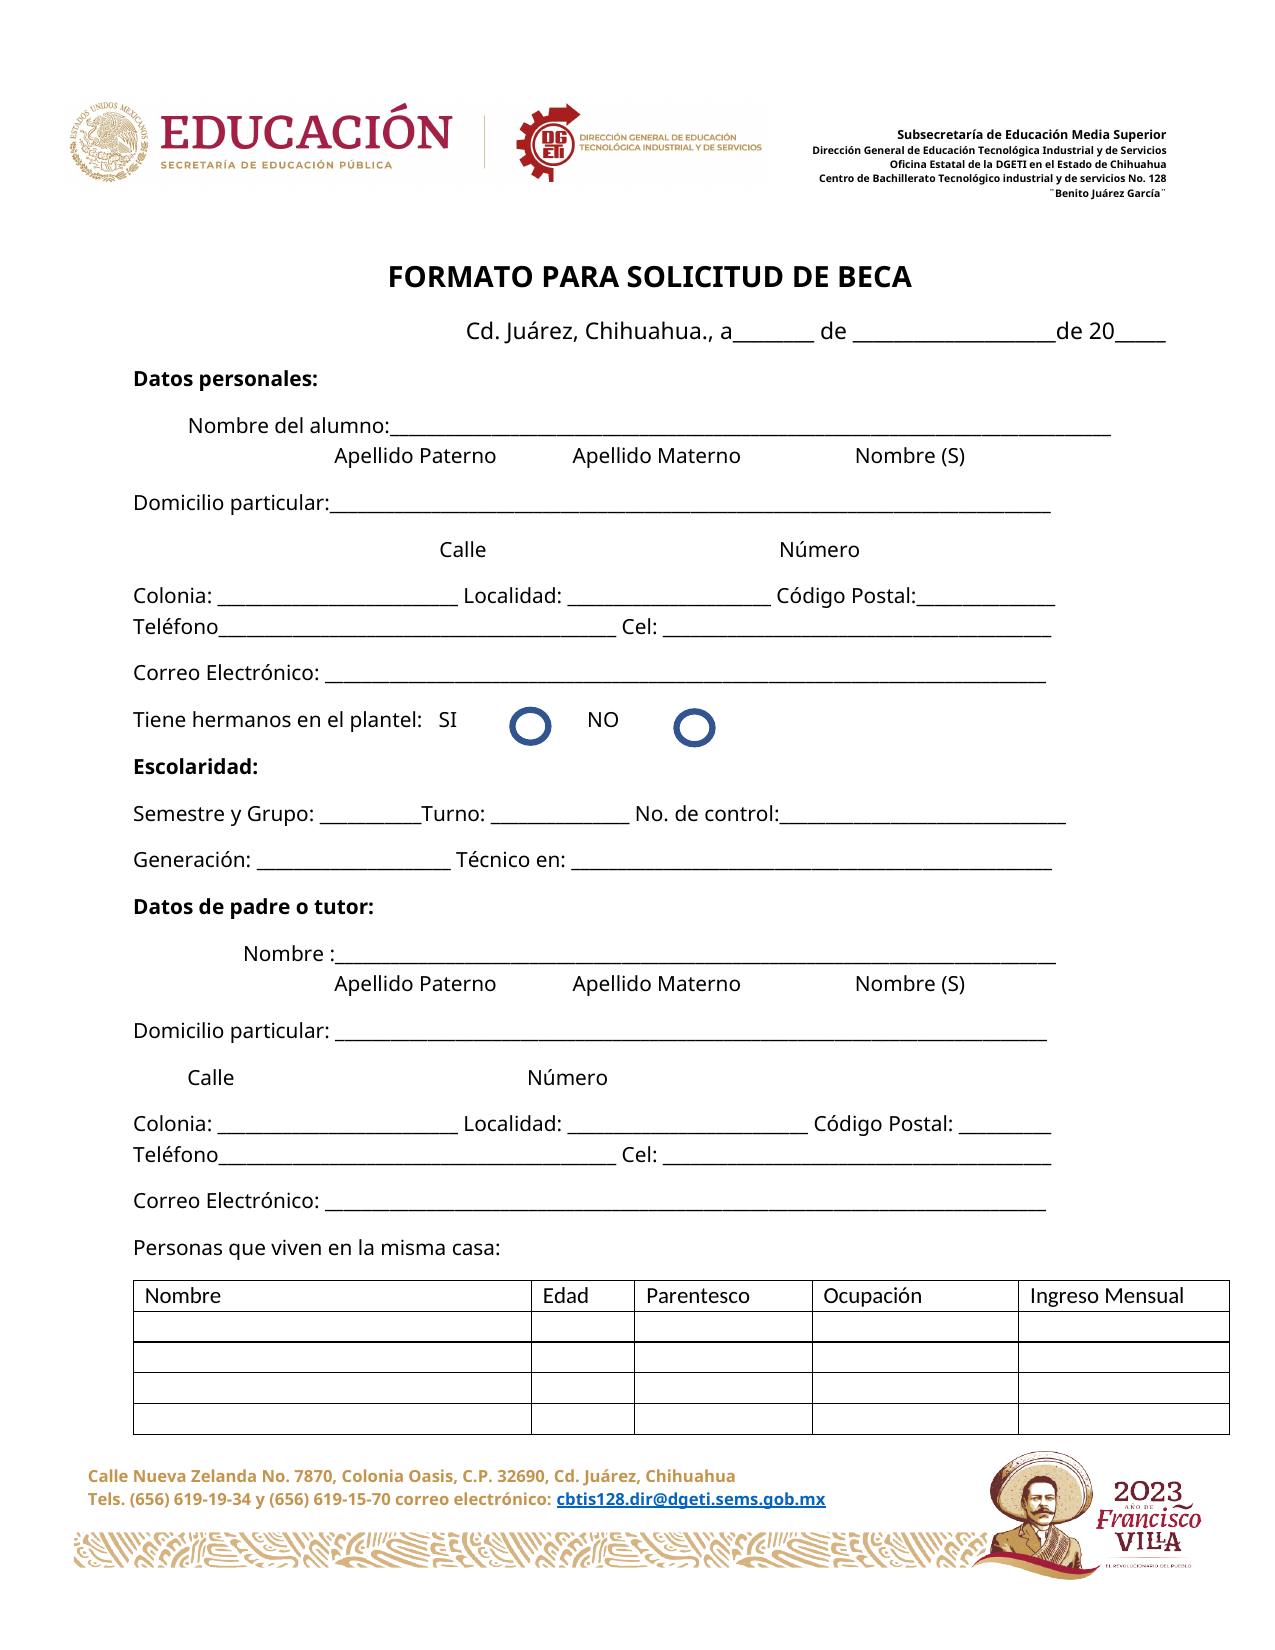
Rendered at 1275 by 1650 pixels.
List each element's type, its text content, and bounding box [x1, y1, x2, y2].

table_cell [813, 1312, 1018, 1341]
table_header Parentesco [635, 1281, 812, 1311]
table_cell [1019, 1343, 1229, 1372]
text Colonia: __________________________ Localidad: ______________________ Código Postal:_______________ Teléfono___________________________________________ Cel: __________________________________________ [133, 582, 1167, 640]
text Cd. Juárez, Chihuahua., a________ de ____________________de 20_____ [133, 315, 1167, 346]
table_cell [1019, 1312, 1229, 1341]
picture [62, 98, 770, 191]
table_cell [813, 1404, 1018, 1433]
table_cell [134, 1312, 531, 1341]
text Generación: _____________________ Técnico en: ____________________________________________________ [133, 846, 1167, 874]
table_header Nombre [134, 1281, 531, 1311]
text Domicilio particular: _____________________________________________________________________________ [133, 1016, 1167, 1044]
text Datos de padre o tutor: [133, 892, 1167, 921]
table_cell [532, 1343, 634, 1372]
text Correo Electrónico: ______________________________________________________________________________ [133, 1186, 1167, 1215]
text Tiene hermanos en el plantel: SI NO [133, 705, 1167, 734]
text Personas que viven en la misma casa: [133, 1233, 1167, 1262]
table_cell [532, 1373, 634, 1403]
table_cell [532, 1312, 634, 1341]
table_cell [635, 1343, 812, 1372]
table_cell [532, 1404, 634, 1433]
table_cell [134, 1373, 531, 1403]
picture [73, 1450, 1202, 1580]
table_header Edad [532, 1281, 634, 1311]
table_cell [134, 1404, 531, 1433]
text Calle Número [133, 535, 1167, 563]
table_header Ingreso Mensual [1019, 1281, 1229, 1311]
table_cell [813, 1373, 1018, 1403]
table_cell [813, 1343, 1018, 1372]
table_header Ocupación [813, 1281, 1018, 1311]
text Escolaridad: [133, 752, 1167, 781]
text Nombre :______________________________________________________________________________ Apellido Paterno Apellido Materno Nombre (S) [133, 939, 1167, 998]
text Datos personales: [133, 364, 1167, 393]
text Domicilio particular:______________________________________________________________________________ [133, 488, 1167, 517]
text Nombre del alumno:______________________________________________________________________________ Apellido Paterno Apellido Materno Nombre (S) [133, 411, 1167, 470]
table_cell [1019, 1373, 1229, 1403]
table_cell [635, 1373, 812, 1403]
text Semestre y Grupo: ___________Turno: _______________ No. de control:_______________________________ [133, 799, 1167, 827]
text FORMATO PARA SOLICITUD DE BECA [133, 256, 1167, 296]
text Correo Electrónico: ______________________________________________________________________________ [133, 658, 1167, 687]
table_cell [635, 1312, 812, 1341]
text Calle Número [133, 1063, 1167, 1091]
table_cell [635, 1404, 812, 1433]
text Colonia: __________________________ Localidad: __________________________ Código Postal: __________ Teléfono___________________________________________ Cel: __________________________________________ [133, 1109, 1167, 1168]
table_cell [1019, 1404, 1229, 1433]
table_cell [134, 1343, 531, 1372]
